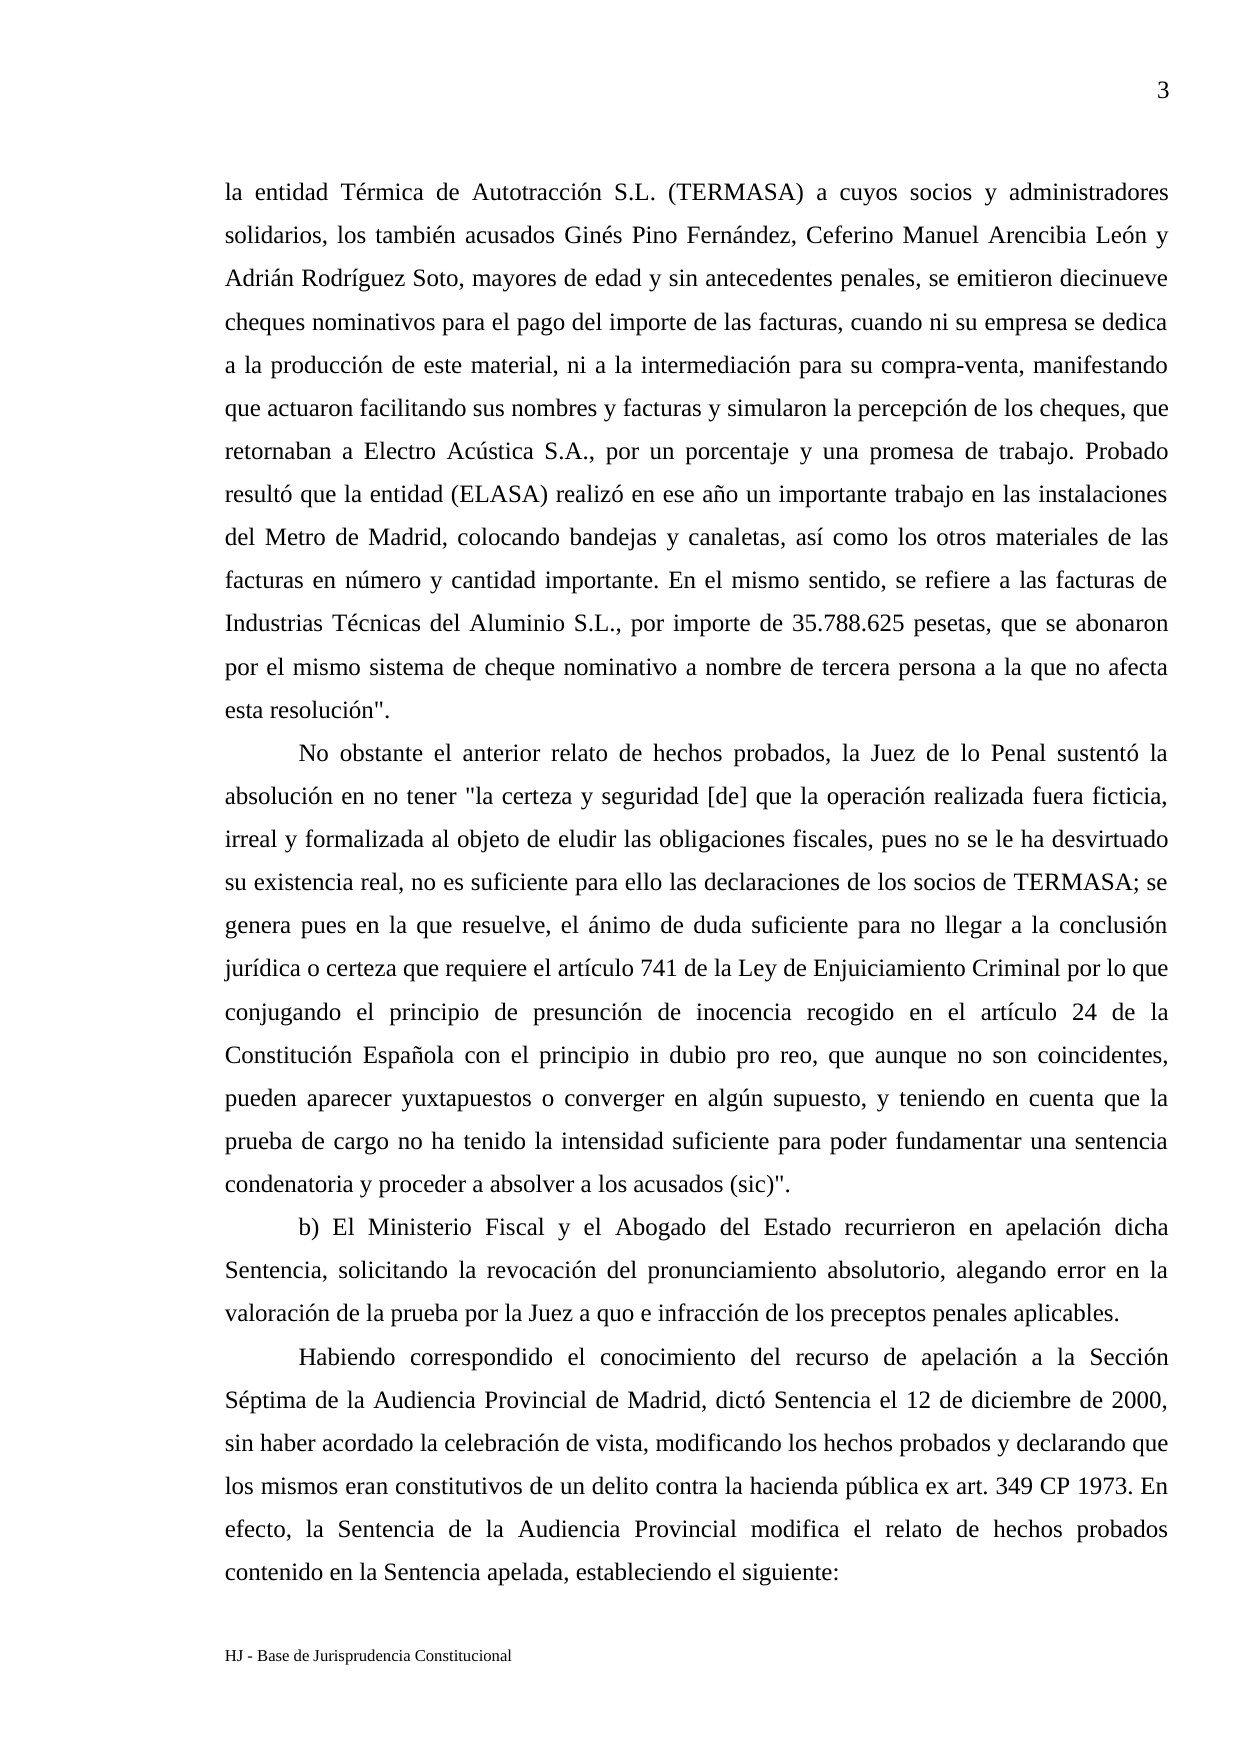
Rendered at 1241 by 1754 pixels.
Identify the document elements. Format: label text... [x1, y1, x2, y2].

text Habiendo correspondido el conocimiento del recurso de apelación a la Sección Séptima de la Audiencia Provincial de Madrid, dictó Sentencia el 12 de diciembre de 2000, sin haber acordado la celebración de vista, modificando los hechos probados y declarando que los mismos eran constitutivos de un delito contra la hacienda pública ex art. 349 CP 1973. En efecto, la Sentencia de la Audiencia Provincial modifica el relato de hechos probados contenido en la Sentencia apelada, estableciendo el siguiente: [224, 1342, 1169, 1586]
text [224, 177, 1169, 723]
text b) El Ministerio Fiscal y el Abogado del Estado recurrieron en apelación dicha Sentencia, solicitando la revocación del pronunciamiento absolutorio, alegando error en la valoración de la prueba por la Juez a quo e infracción de los preceptos penales aplicables. [224, 1212, 1169, 1327]
text No obstante el anterior relato de hechos probados, la Juez de lo Penal sustentó la absolución en no tener "la certeza y seguridad [de] que la operación realizada fuera ficticia, irreal y formalizada al objeto de eludir las obligaciones fiscales, pues no se le ha desvirtuado su existencia real, no es suficiente para ello las declaraciones de los socios de TERMASA; se genera pues en la que resuelve, el ánimo de duda suficiente para no llegar a la conclusión jurídica o certeza que requiere el artículo 741 de la Ley de Enjuiciamiento Criminal por lo que conjugando el principio de presunción de inocencia recogido en el artículo 24 de la Constitución Española con el principio in dubio pro reo, que aunque no son coincidentes, pueden aparecer yuxtapuestos o converger en algún supuesto, y teniendo en cuenta que la prueba de cargo no ha tenido la intensidad suficiente para poder fundamentar una sentencia condenatoria y proceder a absolver a los acusados (sic)". [224, 738, 1169, 1198]
